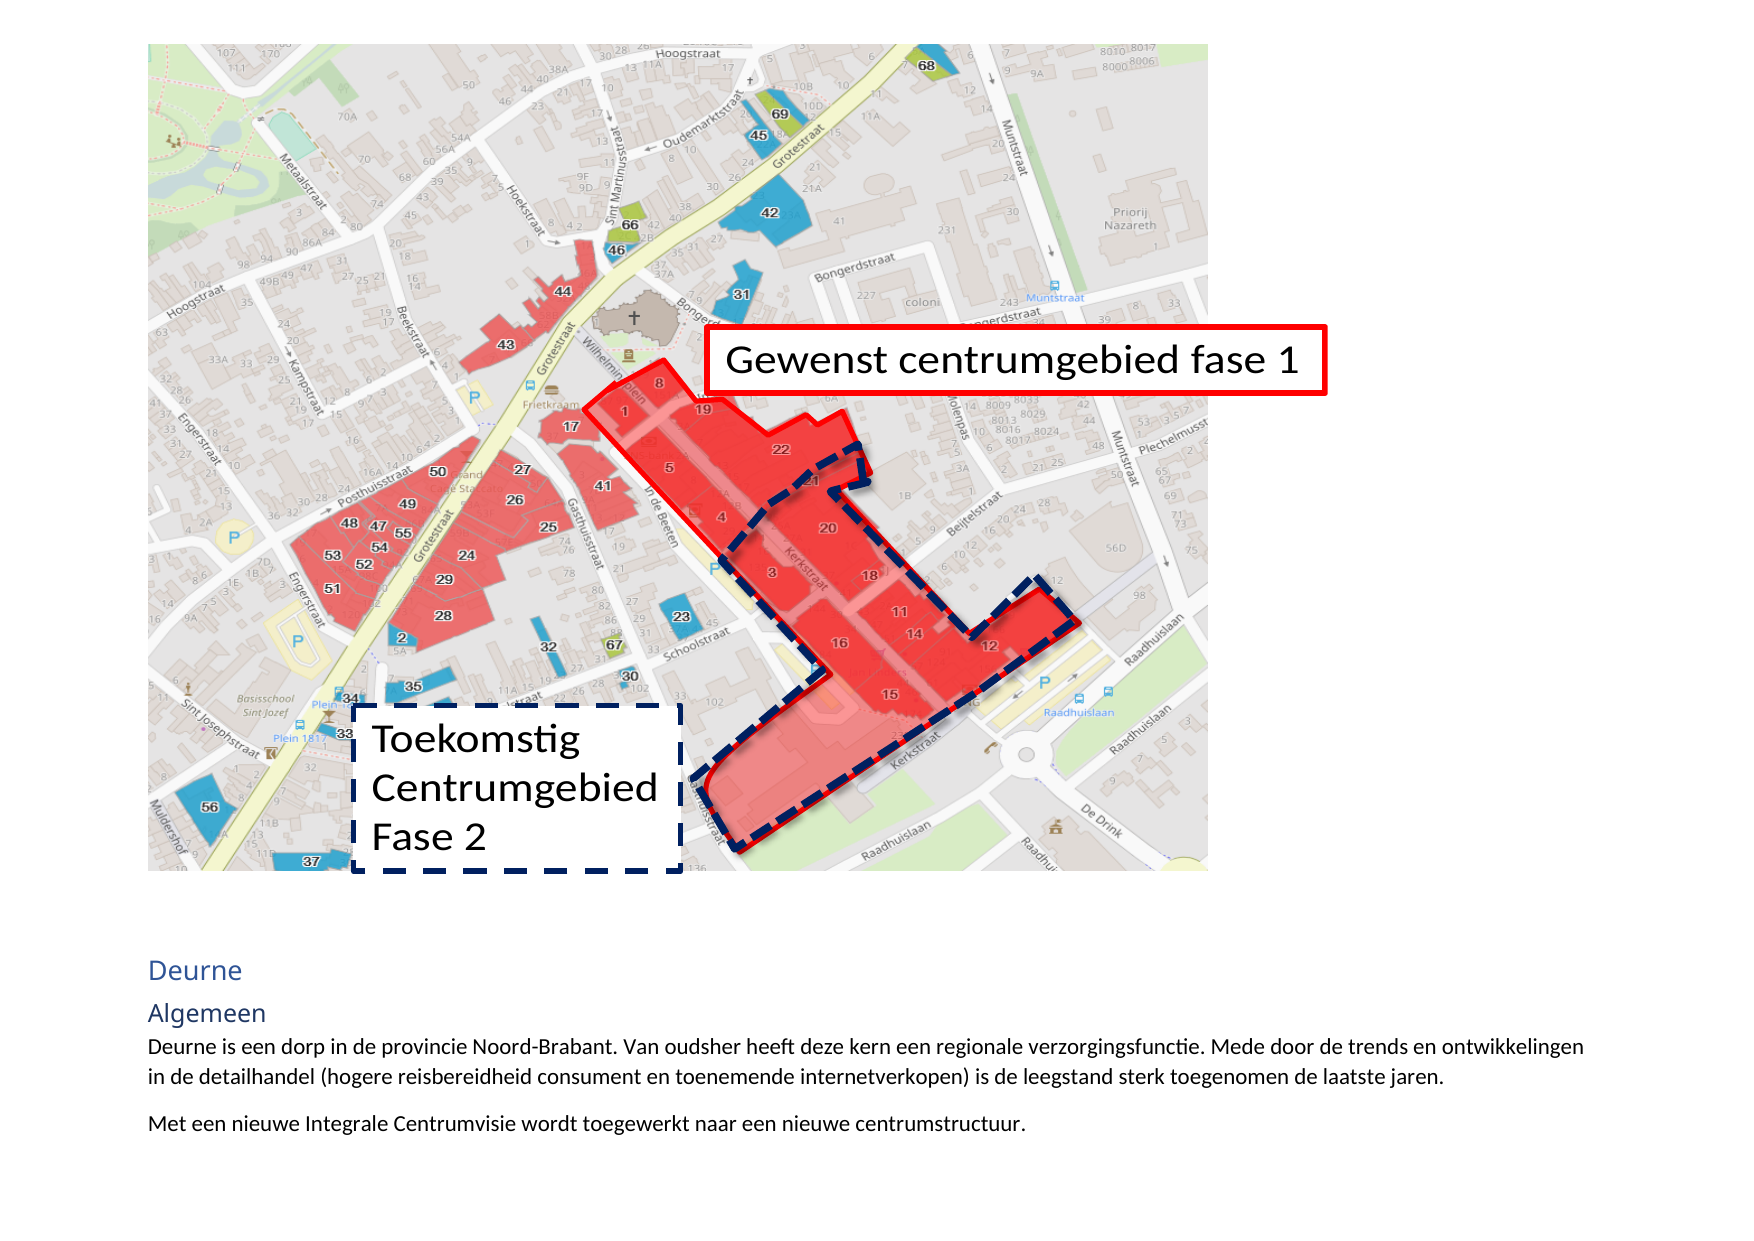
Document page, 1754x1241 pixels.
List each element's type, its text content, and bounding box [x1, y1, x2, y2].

text Deurne is een dorp in de provincie Noord-Brabant. Van oudsher heeft deze kern een regionale verzorgingsfunctie. Mede door de trends en ontwikkelingen in de detailhandel (hogere reisbereidheid consument en toenemende internetverkopen) is de leegstand sterk toegenomen de laatste jaren. [148, 1032, 1606, 1090]
subtitle Deurne [148, 951, 1606, 988]
subtitle Algemeen [148, 995, 1606, 1029]
text Met een nieuwe Integrale Centrumvisie wordt toegewerkt naar een nieuwe centrumstructuur. [148, 1109, 1606, 1137]
